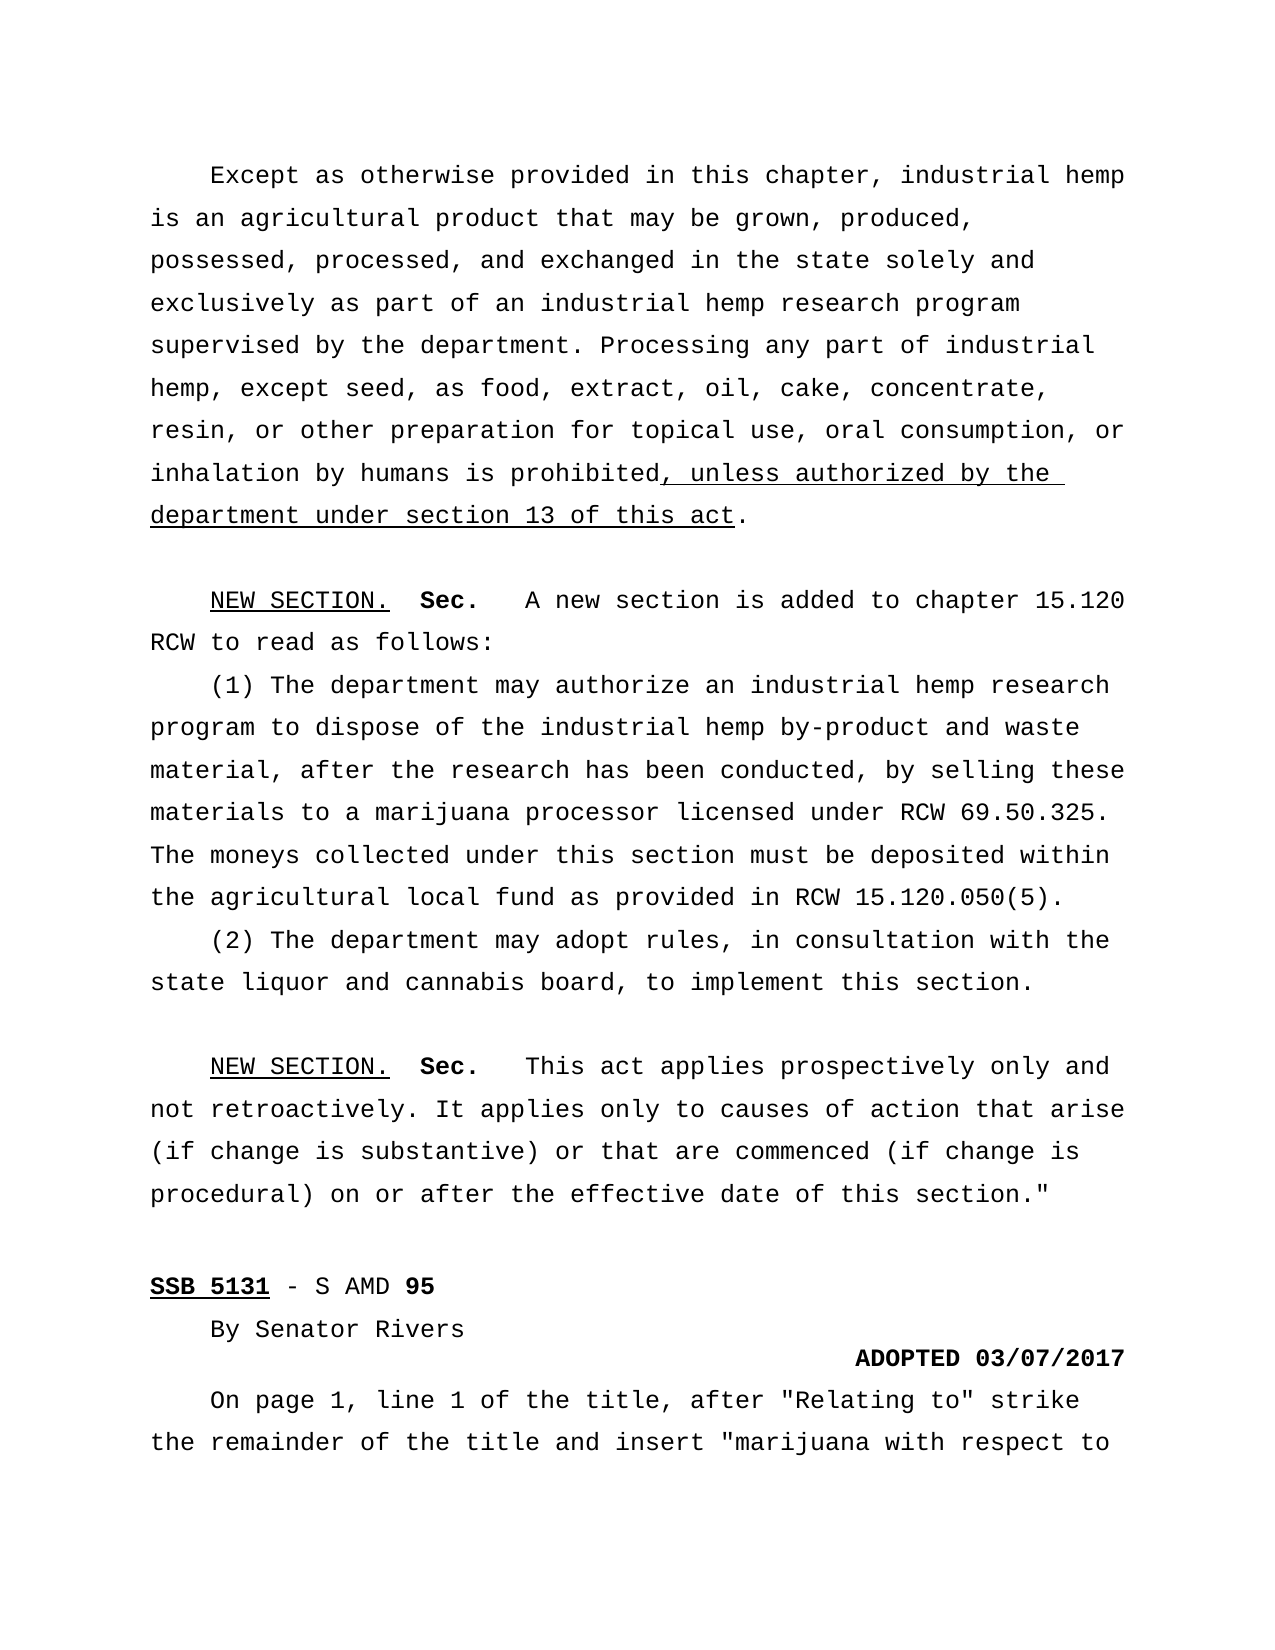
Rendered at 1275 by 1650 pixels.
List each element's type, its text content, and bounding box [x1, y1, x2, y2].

text (1) The department may authorize an industrial hemp research program to dispose of the industrial hemp by-product and waste material, after the research has been conducted, by selling these materials to a marijuana processor licensed under RCW 69.50.325. The moneys collected under this section must be deposited within the agricultural local fund as provided in RCW 15.120.050(5). [150, 659, 1125, 914]
text (2) The department may adopt rules, in consultation with the state liquor and cannabis board, to implement this section. [150, 914, 1125, 999]
text NEW SECTION. Sec. This act applies prospectively only and not retroactively. It applies only to causes of action that arise (if change is substantive) or that are commenced (if change is procedural) on or after the effective date of this section." [150, 1041, 1125, 1211]
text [150, 1374, 1125, 1459]
text NEW SECTION. Sec. A new section is added to chapter 15.120 RCW to read as follows: [150, 574, 1125, 659]
text Except as otherwise provided in this chapter, industrial hemp is an agricultural product that may be grown, produced, possessed, processed, and exchanged in the state solely and exclusively as part of an industrial hemp research program supervised by the department. Processing any part of industrial hemp, except seed, as food, extract, oil, cake, concentrate, resin, or other preparation for topical use, oral consumption, or inhalation by humans is prohibited, unless authorized by the department under section 13 of this act. [150, 150, 1125, 532]
text SSB 5131 - S AMD 95 [150, 1261, 1125, 1303]
text ADOPTED 03/07/2017 [150, 1346, 1125, 1374]
text By Senator Rivers [150, 1303, 1125, 1346]
